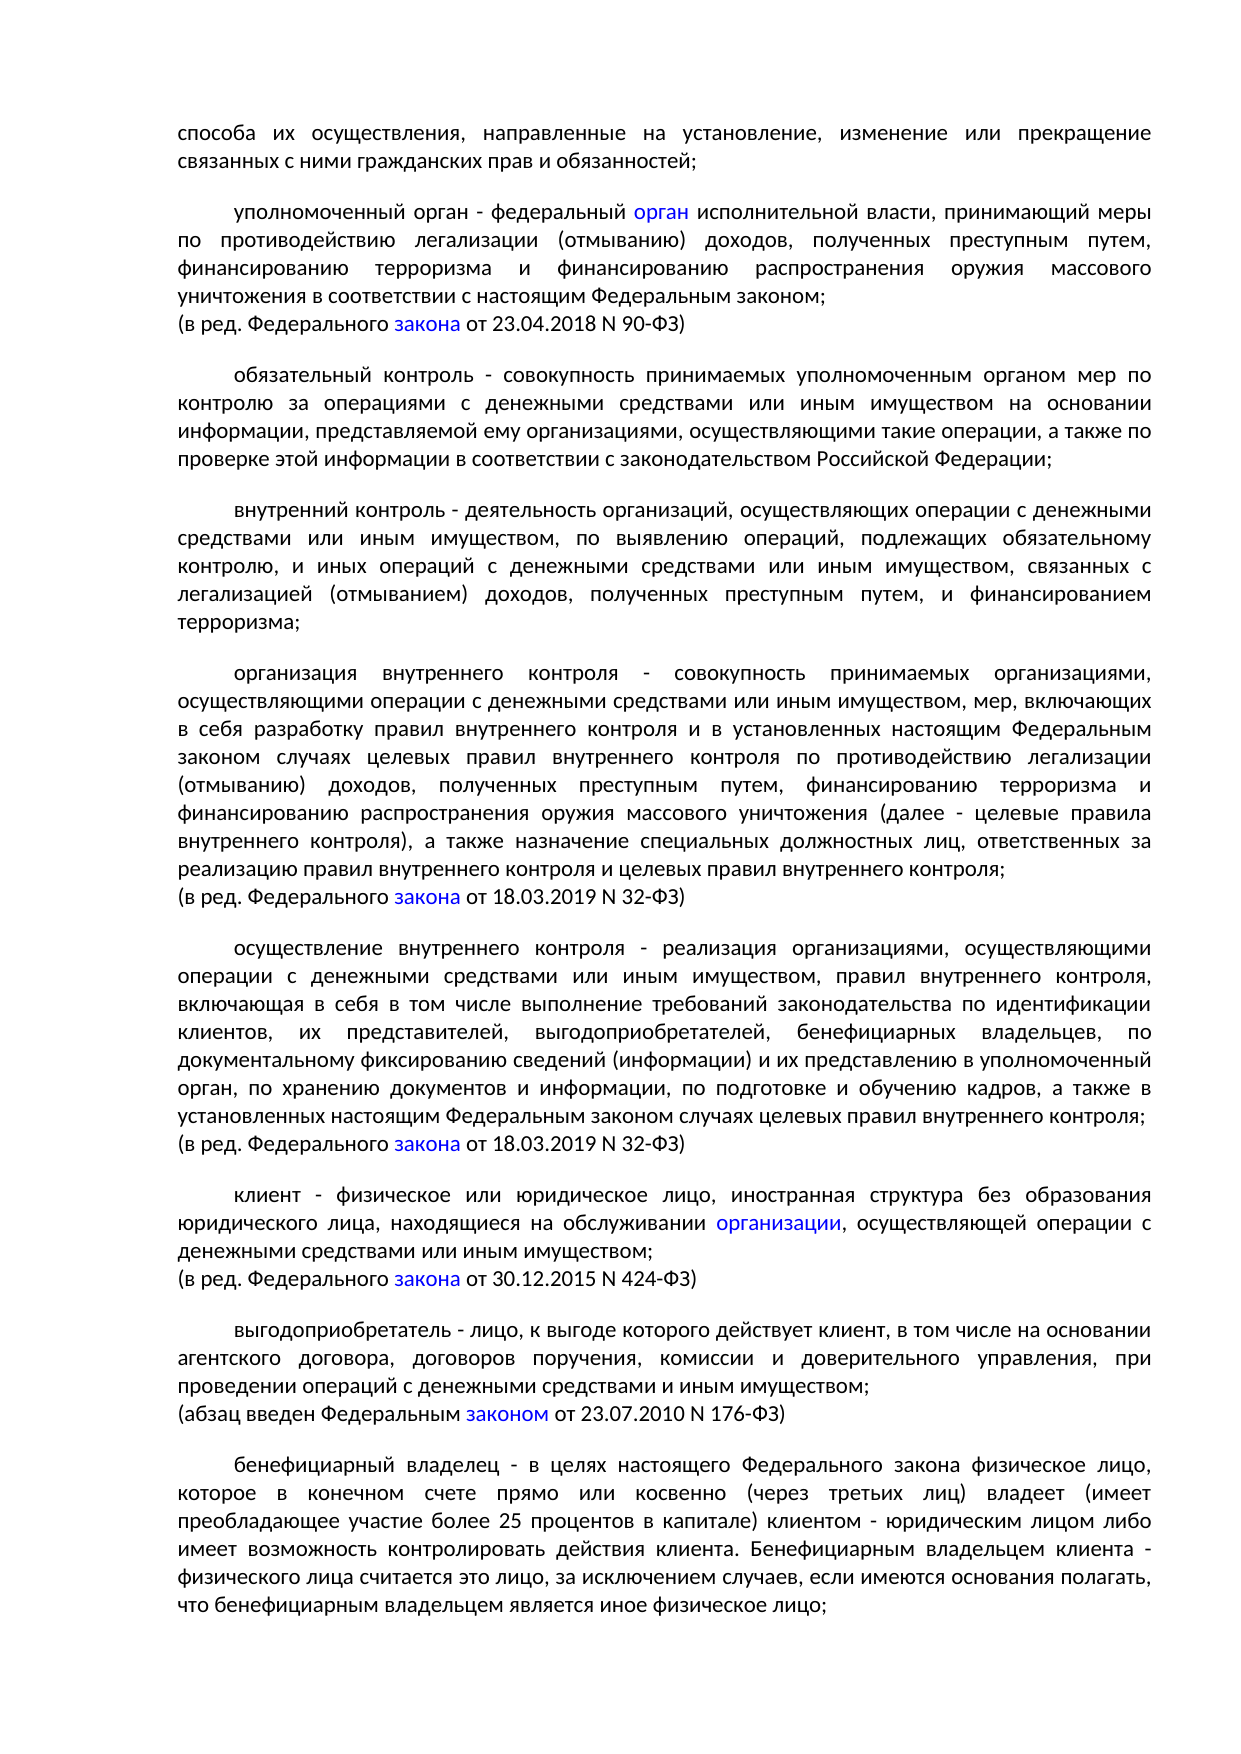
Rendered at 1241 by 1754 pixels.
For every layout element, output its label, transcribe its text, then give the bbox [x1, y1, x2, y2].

text (в ред. Федерального закона от 23.04.2018 N 90-ФЗ) [177, 309, 1152, 337]
text внутренний контроль - деятельность организаций, осуществляющих операции с денежными средствами или иным имуществом, по выявлению операций, подлежащих обязательному контролю, и иных операций с денежными средствами или иным имуществом, связанных с легализацией (отмыванием) доходов, полученных преступным путем, и финансированием терроризма; [177, 495, 1152, 635]
text бенефициарный владелец - в целях настоящего Федерального закона физическое лицо, которое в конечном счете прямо или косвенно (через третьих лиц) владеет (имеет преобладающее участие более 25 процентов в капитале) клиентом - юридическим лицом либо имеет возможность контролировать действия клиента. Бенефициарным владельцем клиента - физического лица считается это лицо, за исключением случаев, если имеются основания полагать, что бенефициарным владельцем является иное физическое лицо; [177, 1450, 1152, 1618]
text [177, 118, 1152, 174]
text организация внутреннего контроля - совокупность принимаемых организациями, осуществляющими операции с денежными средствами или иным имуществом, мер, включающих в себя разработку правил внутреннего контроля и в установленных настоящим Федеральным законом случаях целевых правил внутреннего контроля по противодействию легализации (отмыванию) доходов, полученных преступным путем, финансированию терроризма и финансированию распространения оружия массового уничтожения (далее - целевые правила внутреннего контроля), а также назначение специальных должностных лиц, ответственных за реализацию правил внутреннего контроля и целевых правил внутреннего контроля; [177, 658, 1152, 882]
text уполномоченный орган - федеральный орган исполнительной власти, принимающий меры по противодействию легализации (отмыванию) доходов, полученных преступным путем, финансированию терроризма и финансированию распространения оружия массового уничтожения в соответствии с настоящим Федеральным законом; [177, 197, 1152, 309]
text осуществление внутреннего контроля - реализация организациями, осуществляющими операции с денежными средствами или иным имуществом, правил внутреннего контроля, включающая в себя в том числе выполнение требований законодательства по идентификации клиентов, их представителей, выгодоприобретателей, бенефициарных владельцев, по документальному фиксированию сведений (информации) и их представлению в уполномоченный орган, по хранению документов и информации, по подготовке и обучению кадров, а также в установленных настоящим Федеральным законом случаях целевых правил внутреннего контроля; [177, 933, 1152, 1129]
text (в ред. Федерального закона от 18.03.2019 N 32-ФЗ) [177, 882, 1152, 910]
text (в ред. Федерального закона от 18.03.2019 N 32-ФЗ) [177, 1129, 1152, 1157]
text клиент - физическое или юридическое лицо, иностранная структура без образования юридического лица, находящиеся на обслуживании организации, осуществляющей операции с денежными средствами или иным имуществом; [177, 1180, 1152, 1264]
text (в ред. Федерального закона от 30.12.2015 N 424-ФЗ) [177, 1264, 1152, 1292]
text (абзац введен Федеральным законом от 23.07.2010 N 176-ФЗ) [177, 1399, 1152, 1427]
text выгодоприобретатель - лицо, к выгоде которого действует клиент, в том числе на основании агентского договора, договоров поручения, комиссии и доверительного управления, при проведении операций с денежными средствами и иным имуществом; [177, 1315, 1152, 1399]
text обязательный контроль - совокупность принимаемых уполномоченным органом мер по контролю за операциями с денежными средствами или иным имуществом на основании информации, представляемой ему организациями, осуществляющими такие операции, а также по проверке этой информации в соответствии с законодательством Российской Федерации; [177, 360, 1152, 472]
